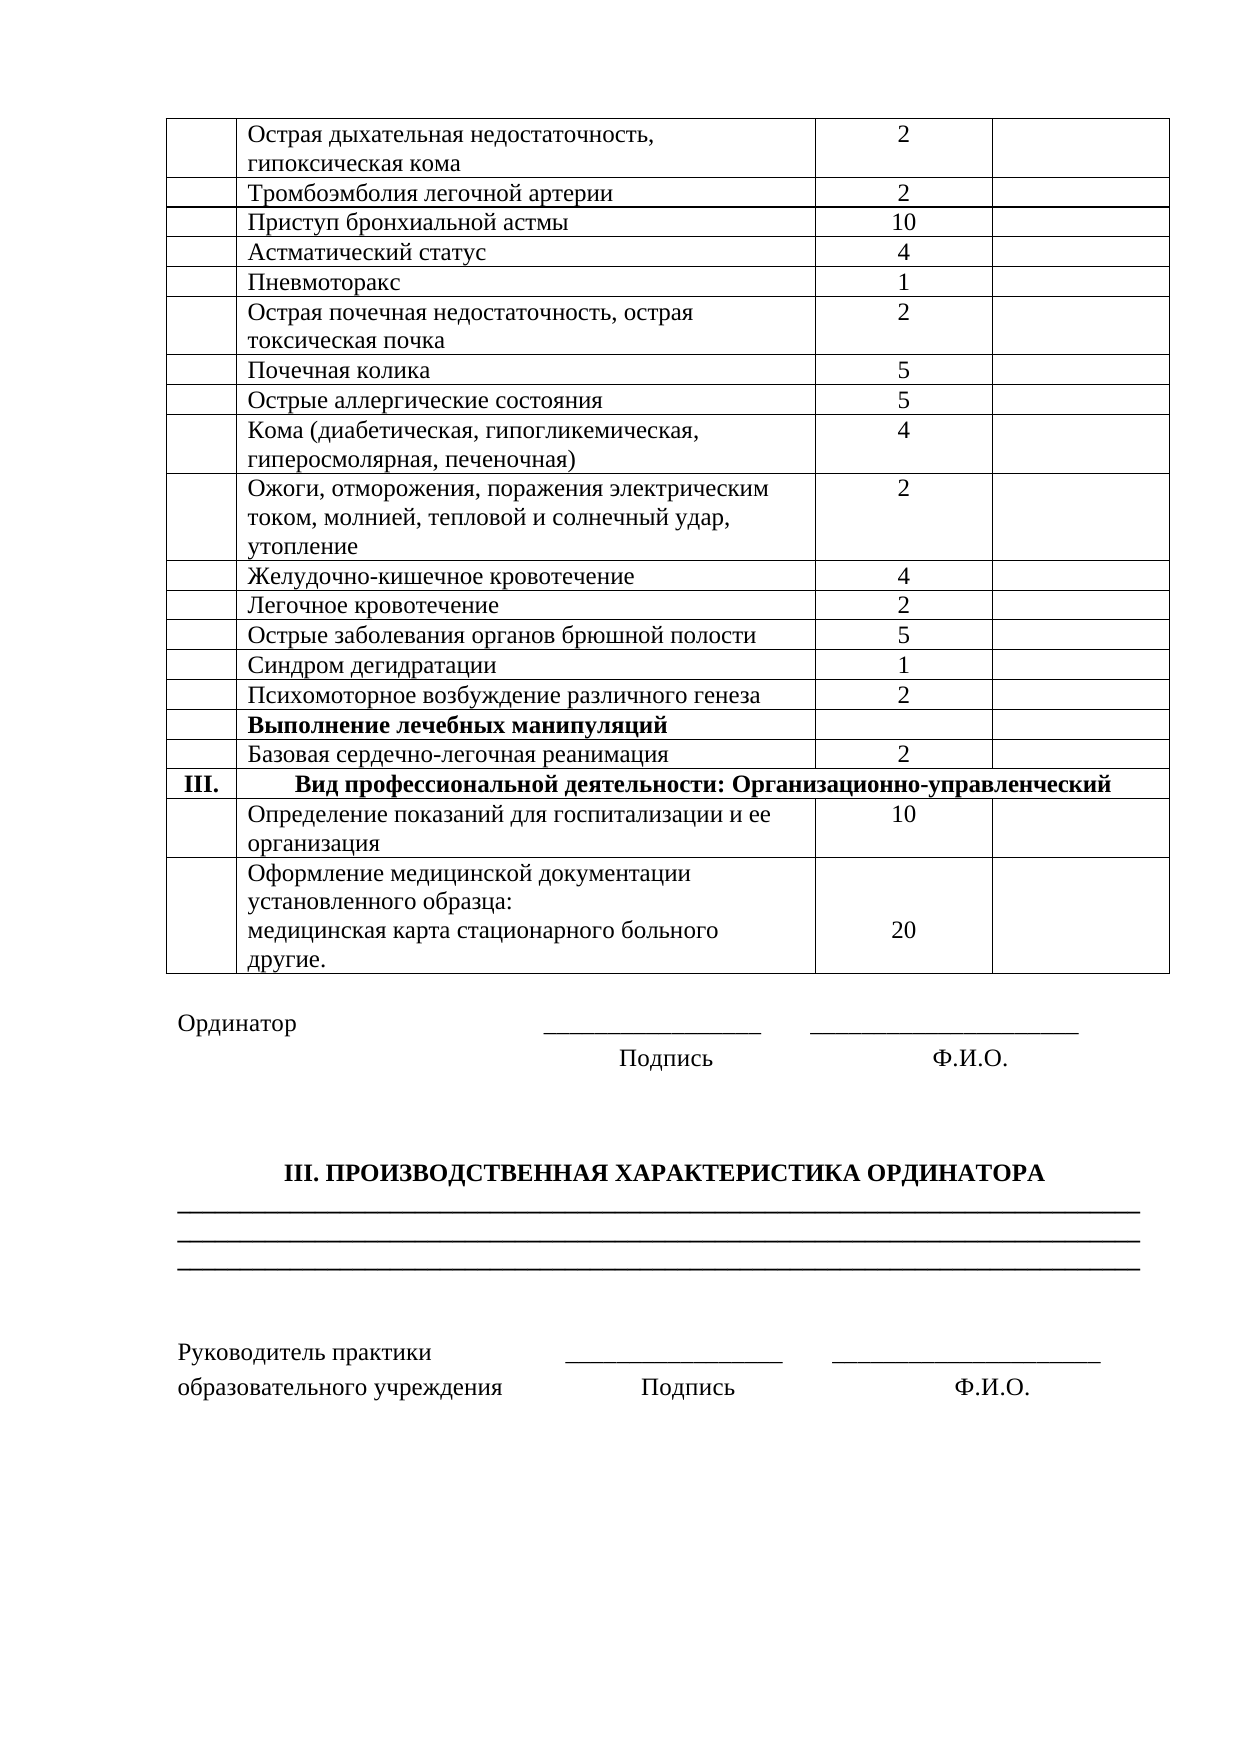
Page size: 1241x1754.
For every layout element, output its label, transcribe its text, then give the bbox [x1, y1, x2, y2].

table_cell [993, 680, 1169, 709]
table_cell [993, 858, 1169, 973]
table_cell 1 [816, 650, 992, 679]
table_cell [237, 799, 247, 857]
table_cell [993, 355, 1169, 384]
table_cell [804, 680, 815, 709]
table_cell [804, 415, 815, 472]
table_cell III. [167, 769, 236, 798]
table_cell [993, 178, 1169, 206]
table_cell [167, 710, 236, 738]
table_cell 1 [816, 267, 992, 296]
table_cell Вид профессиональной деятельности: Организационно-управленческий [237, 769, 1169, 798]
table_cell [993, 740, 1169, 768]
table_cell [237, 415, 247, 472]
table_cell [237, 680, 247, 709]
table_cell 2 [816, 740, 992, 768]
table_cell [993, 591, 1169, 619]
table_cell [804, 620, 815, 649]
table_cell [167, 237, 236, 266]
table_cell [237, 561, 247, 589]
table_cell [993, 710, 1169, 738]
table_cell 10 [816, 208, 992, 236]
table_cell [167, 178, 236, 206]
table_cell [167, 620, 236, 649]
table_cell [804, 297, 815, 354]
table_header Руководитель практики образовательного учреждения [166, 1331, 554, 1435]
table_header _________________ Подпись [533, 1003, 799, 1072]
table_cell [993, 620, 1169, 649]
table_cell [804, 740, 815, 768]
table_cell 5 [816, 385, 992, 414]
table_cell [167, 474, 236, 560]
table_cell [993, 297, 1169, 354]
text _______________________________________________________________________________________________________________________________________________________________________________________________________________________________________ [177, 1187, 1152, 1273]
table_cell 20 [816, 858, 992, 973]
table_cell [993, 208, 1169, 236]
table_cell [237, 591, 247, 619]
table_cell [993, 415, 1169, 472]
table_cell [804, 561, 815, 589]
table_cell [993, 385, 1169, 414]
table_cell [167, 119, 236, 177]
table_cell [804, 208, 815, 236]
table_cell [167, 740, 236, 768]
table_cell [167, 680, 236, 709]
table_cell [993, 267, 1169, 296]
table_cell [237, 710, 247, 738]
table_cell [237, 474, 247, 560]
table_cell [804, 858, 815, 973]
text III. ПРОИЗВОДСТВЕННАЯ ХАРАКТЕРИСТИКА ОРДИНАТОРА [177, 1158, 1152, 1187]
table_cell [167, 591, 236, 619]
table_cell 5 [816, 620, 992, 649]
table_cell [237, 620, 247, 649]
table_cell 5 [816, 355, 992, 384]
table_cell [167, 650, 236, 679]
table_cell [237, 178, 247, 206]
table_cell [993, 119, 1169, 177]
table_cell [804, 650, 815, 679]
table_cell [993, 650, 1169, 679]
table_cell [167, 858, 236, 973]
table_cell [993, 474, 1169, 560]
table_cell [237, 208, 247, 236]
table_cell 2 [816, 119, 992, 177]
table_cell [167, 385, 236, 414]
table_cell 2 [816, 178, 992, 206]
table_header _____________________ Ф.И.О. [821, 1331, 1163, 1435]
table_cell 4 [816, 237, 992, 266]
table_header _____________________ Ф.И.О. [799, 1003, 1140, 1072]
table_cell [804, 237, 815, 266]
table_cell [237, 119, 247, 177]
table_cell [167, 561, 236, 589]
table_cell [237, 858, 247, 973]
table_cell [167, 799, 236, 857]
table_cell [993, 799, 1169, 857]
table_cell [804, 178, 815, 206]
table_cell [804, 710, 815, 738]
table_cell [167, 208, 236, 236]
table_cell [167, 355, 236, 384]
table_cell 2 [816, 474, 992, 560]
table_cell 4 [816, 415, 992, 472]
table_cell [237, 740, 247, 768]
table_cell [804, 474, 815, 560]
table_cell [993, 237, 1169, 266]
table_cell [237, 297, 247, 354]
table_cell 4 [816, 561, 992, 589]
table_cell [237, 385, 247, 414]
table_cell [167, 267, 236, 296]
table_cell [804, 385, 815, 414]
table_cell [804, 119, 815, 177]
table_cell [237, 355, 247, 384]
table_cell 2 [816, 591, 992, 619]
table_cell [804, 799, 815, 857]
table_header _________________ Подпись [554, 1331, 821, 1435]
table_cell [167, 415, 236, 472]
table_cell 2 [816, 680, 992, 709]
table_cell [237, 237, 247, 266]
table_cell 10 [816, 799, 992, 857]
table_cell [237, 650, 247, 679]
table_cell 2 [816, 297, 992, 354]
table_header Ординатор [166, 1003, 532, 1072]
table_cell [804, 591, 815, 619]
table_cell [993, 561, 1169, 589]
table_cell [167, 297, 236, 354]
table_cell [816, 710, 992, 738]
